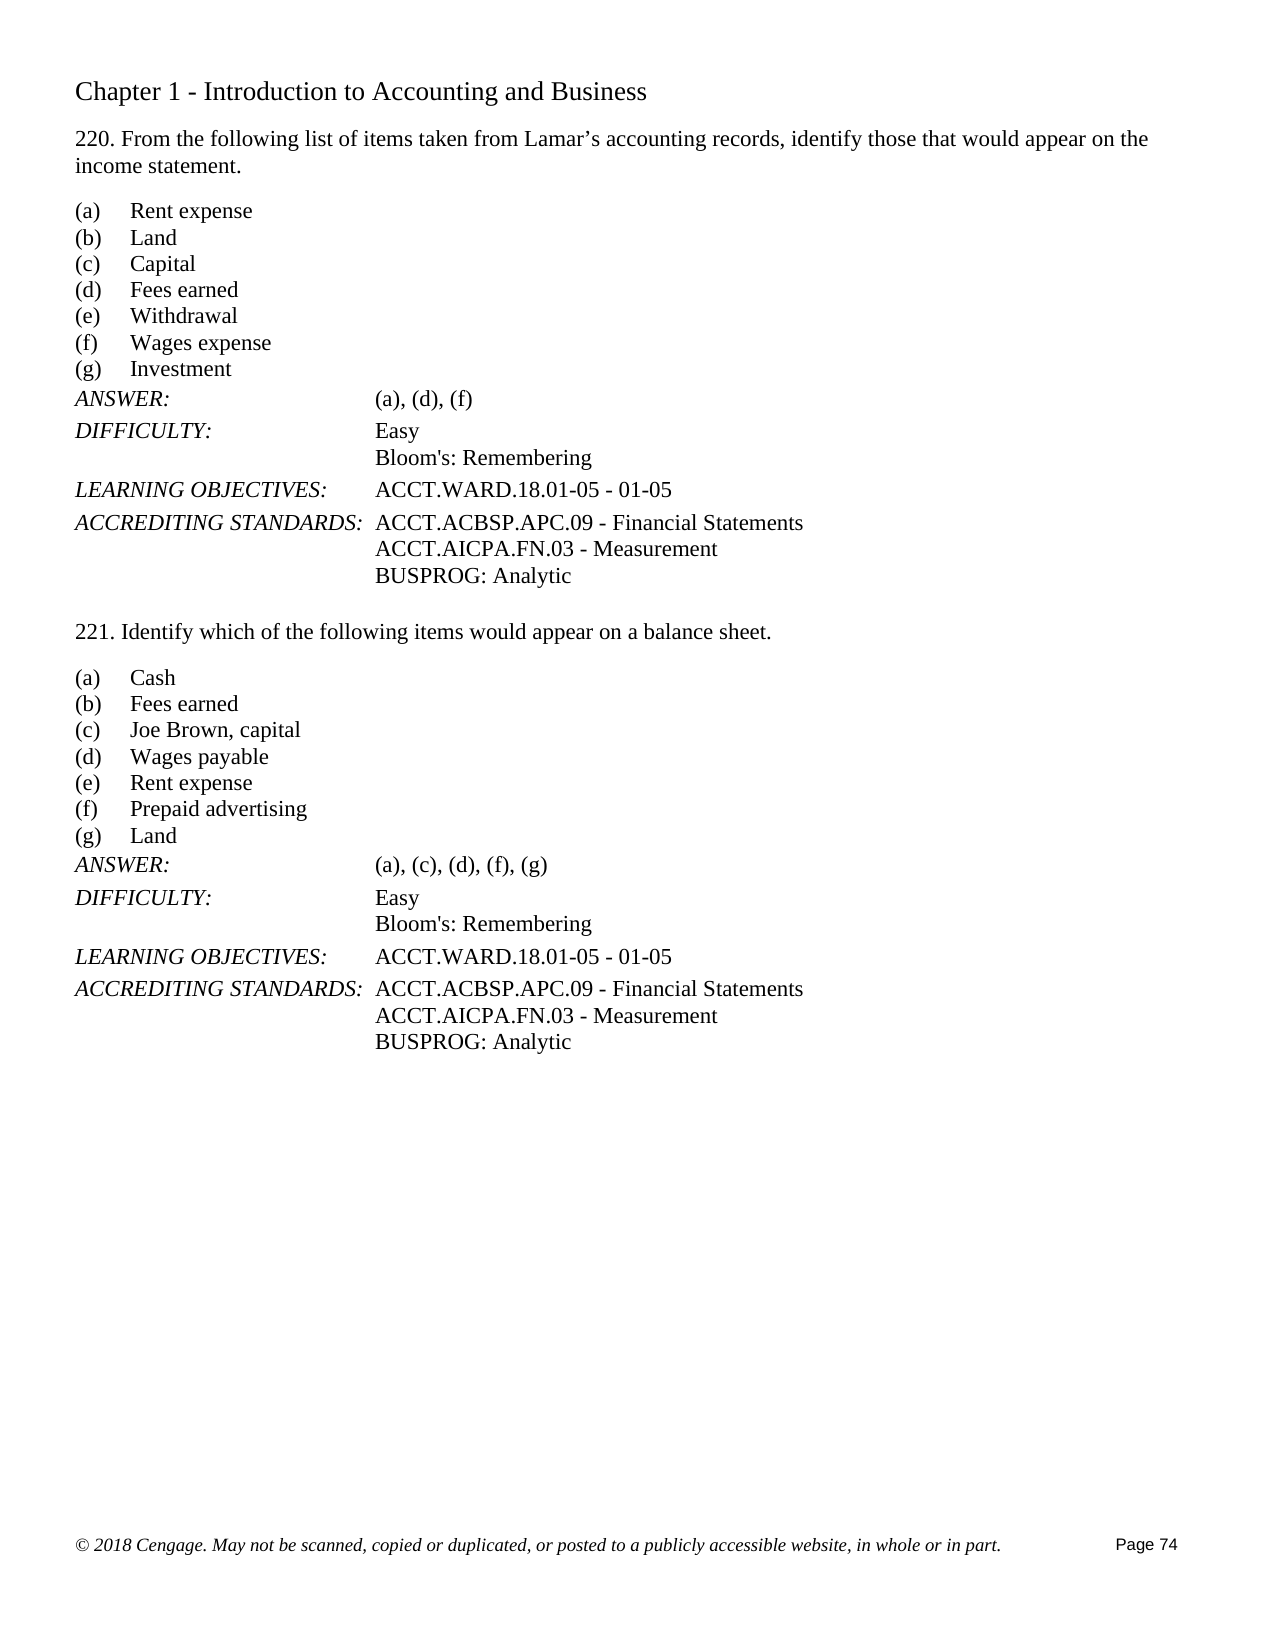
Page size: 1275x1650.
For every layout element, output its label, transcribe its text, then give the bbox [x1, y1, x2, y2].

table_header 221. Identify which of the following items would appear on a balance sheet. [75, 618, 1200, 1058]
table_header 220. From the following list of items taken from Lamar’s accounting records, identify those that would appear on the income statement. [75, 125, 1200, 591]
